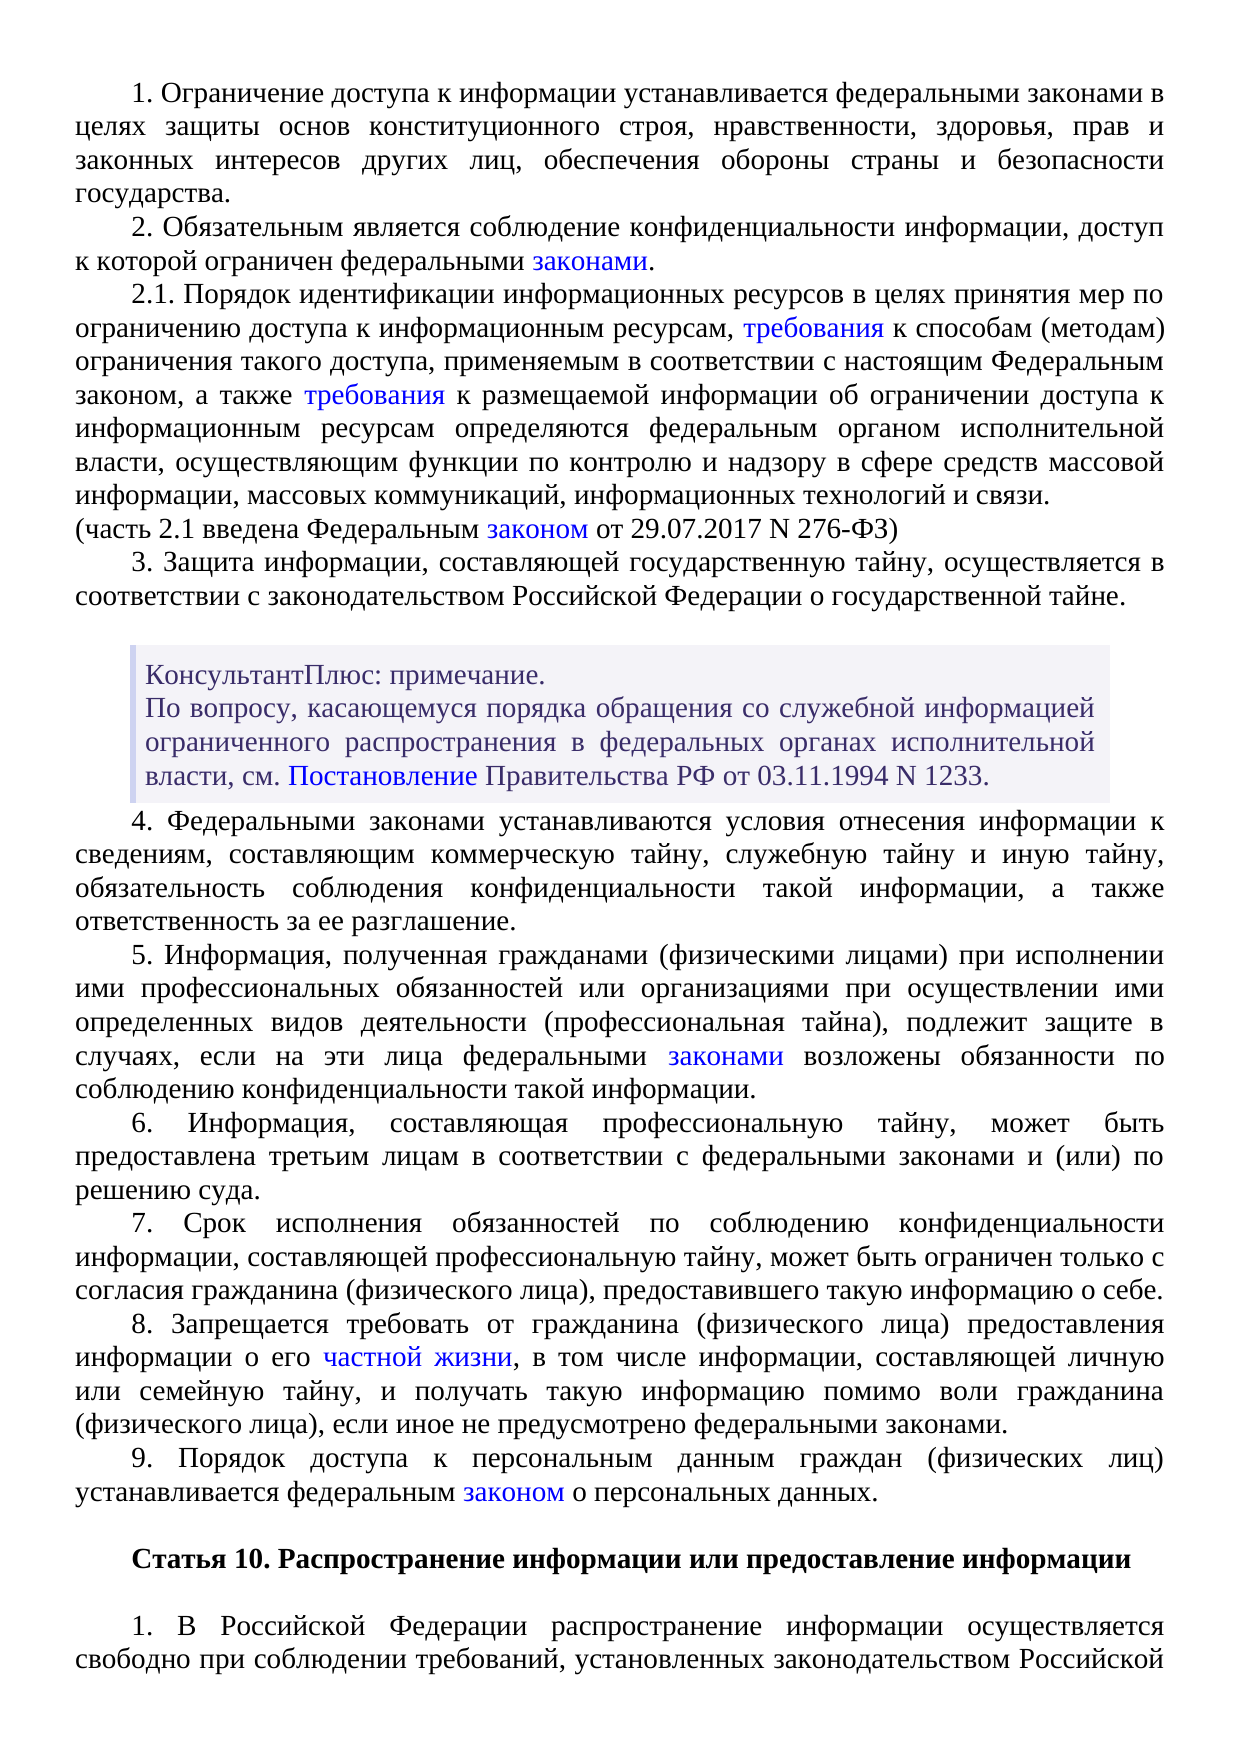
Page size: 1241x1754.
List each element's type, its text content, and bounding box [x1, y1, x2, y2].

text 4. Федеральными законами устанавливаются условия отнесения информации к сведениям, составляющим коммерческую тайну, служебную тайну и иную тайну, обязательность соблюдения конфиденциальности такой информации, а также ответственность за ее разглашение. [75, 803, 1165, 937]
text 6. Информация, составляющая профессиональную тайну, может быть предоставлена третьим лицам в соответствии с федеральными законами и (или) по решению суда. [75, 1105, 1165, 1205]
text 5. Информация, полученная гражданами (физическими лицами) при исполнении ими профессиональных обязанностей или организациями при осуществлении ими определенных видов деятельности (профессиональная тайна), подлежит защите в случаях, если на эти лица федеральными законами возложены обязанности по соблюдению конфиденциальности такой информации. [75, 937, 1165, 1105]
title Статья 10. Распространение информации или предоставление информации [75, 1541, 1165, 1574]
text (часть 2.1 введена Федеральным законом от 29.07.2017 N 276-ФЗ) [75, 511, 1165, 544]
table_header КонсультантПлюс: примечание. По вопросу, касающемуся порядка обращения со служебной информацией ограниченного распространения в федеральных органах исполнительной власти, см. Постановление Правительства РФ от 03.11.1994 N 1233. [136, 645, 1104, 803]
text 2.1. Порядок идентификации информационных ресурсов в целях принятия мер по ограничению доступа к информационным ресурсам, требования к способам (методам) ограничения такого доступа, применяемым в соответствии с настоящим Федеральным законом, а также требования к размещаемой информации об ограничении доступа к информационным ресурсам определяются федеральным органом исполнительной власти, осуществляющим функции по контролю и надзору в сфере средств массовой информации, массовых коммуникаций, информационных технологий и связи. [75, 276, 1165, 511]
text 9. Порядок доступа к персональным данным граждан (физических лиц) устанавливается федеральным законом о персональных данных. [75, 1440, 1165, 1507]
text 8. Запрещается требовать от гражданина (физического лица) предоставления информации о его частной жизни, в том числе информации, составляющей личную или семейную тайну, и получать такую информацию помимо воли гражданина (физического лица), если иное не предусмотрено федеральными законами. [75, 1306, 1165, 1440]
text 3. Защита информации, составляющей государственную тайну, осуществляется в соответствии с законодательством Российской Федерации о государственной тайне. [75, 544, 1165, 612]
text 2. Обязательным является соблюдение конфиденциальности информации, доступ к которой ограничен федеральными законами. [75, 209, 1165, 276]
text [75, 1608, 1165, 1675]
text 1. Ограничение доступа к информации устанавливается федеральными законами в целях защиты основ конституционного строя, нравственности, здоровья, прав и законных интересов других лиц, обеспечения обороны страны и безопасности государства. [75, 75, 1165, 209]
text 7. Срок исполнения обязанностей по соблюдению конфиденциальности информации, составляющей профессиональную тайну, может быть ограничен только с согласия гражданина (физического лица), предоставившего такую информацию о себе. [75, 1205, 1165, 1306]
